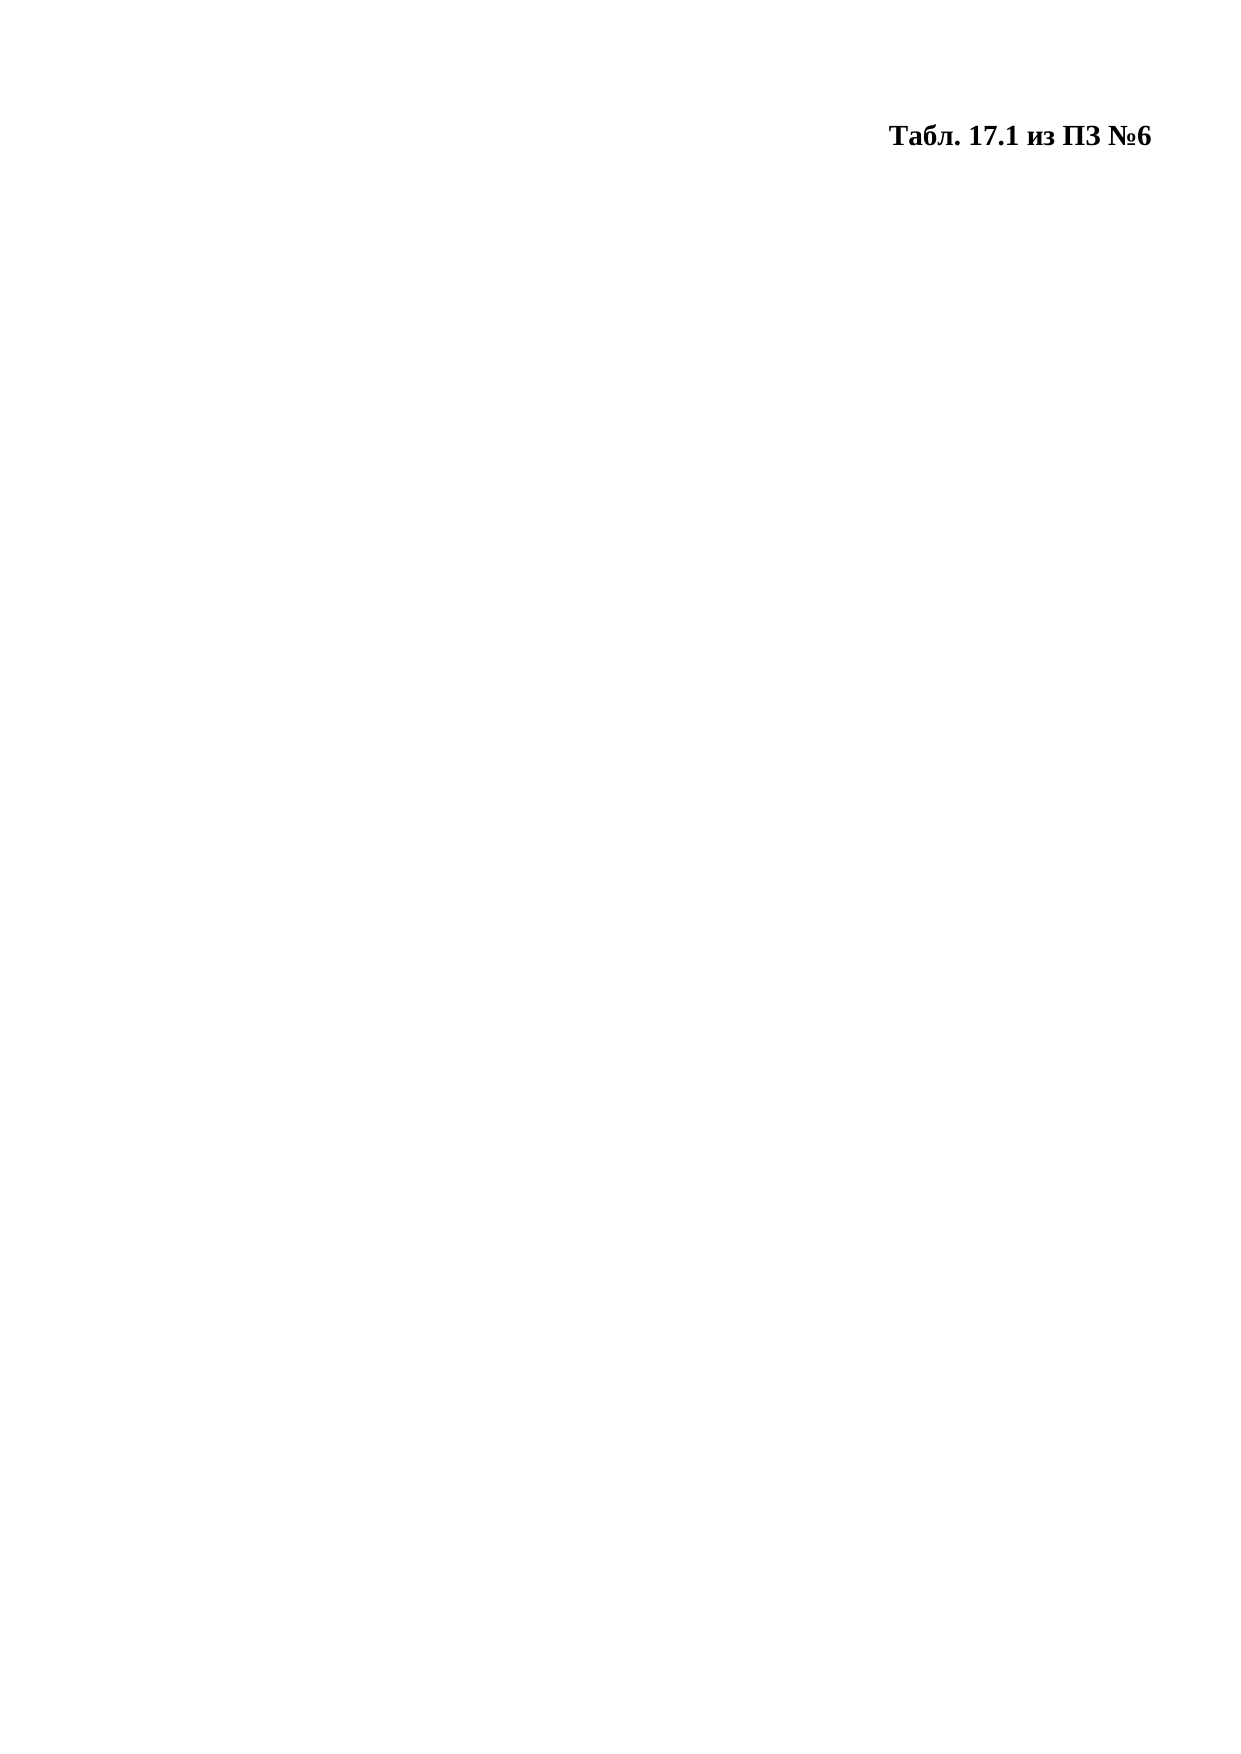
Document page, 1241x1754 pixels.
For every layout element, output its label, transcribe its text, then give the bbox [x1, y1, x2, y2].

text Табл. 17.1 из ПЗ №6 [177, 118, 1152, 152]
